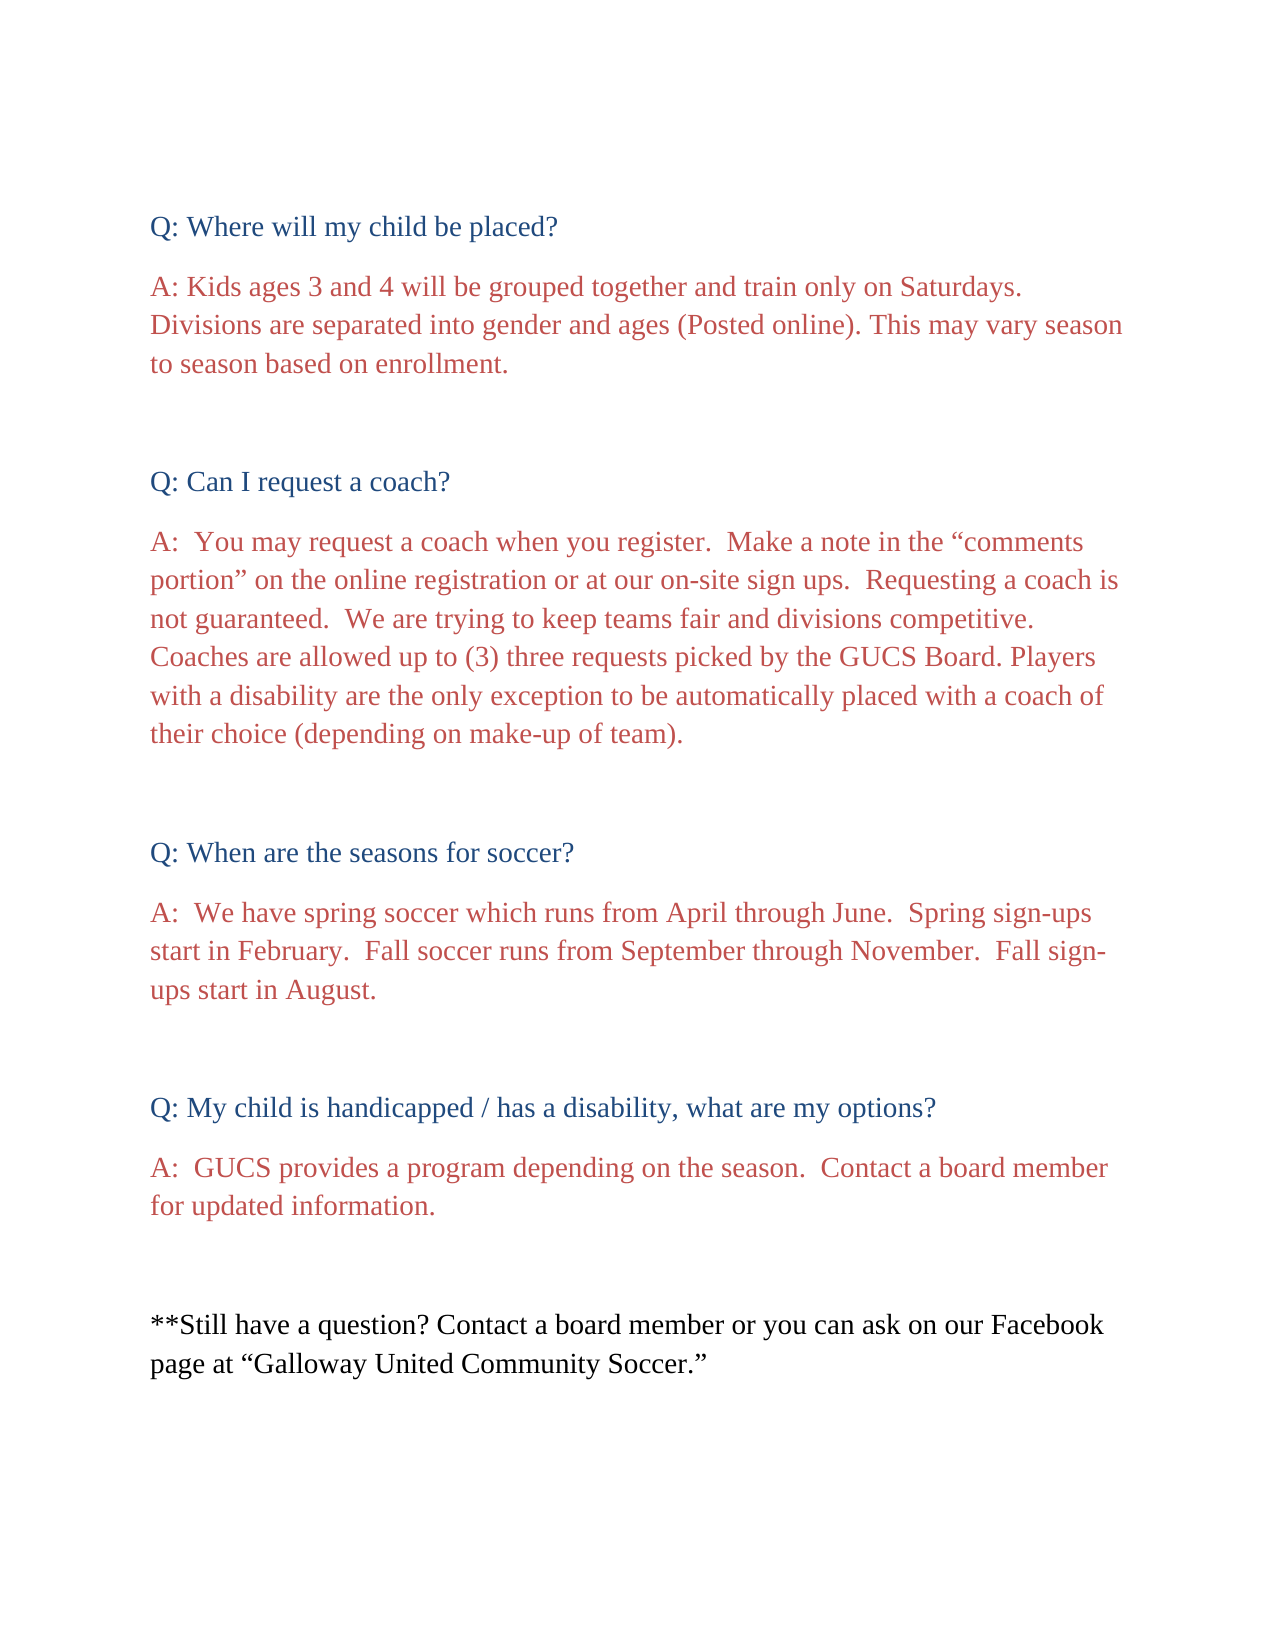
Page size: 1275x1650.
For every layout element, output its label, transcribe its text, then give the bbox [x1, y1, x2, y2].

text A: GUCS provides a program depending on the season. Contact a board member for updated information. [150, 1150, 1125, 1222]
text A: We have spring soccer which runs from April through June. Spring sign-ups start in February. Fall soccer runs from September through November. Fall sign-ups start in August. [150, 895, 1125, 1005]
text **Still have a question? Contact a board member or you can ask on our Facebook page at “Galloway United Community Soccer.” [150, 1307, 1125, 1379]
text Q: My child is handicapped / has a disability, what are my options? [150, 1091, 1125, 1124]
text Q: When are the seasons for soccer? [150, 835, 1125, 869]
text Q: Where will my child be placed? [150, 209, 1125, 243]
text Q: Can I request a coach? [150, 464, 1125, 498]
text A: Kids ages 3 and 4 will be grouped together and train only on Saturdays. Divisions are separated into gender and ages (Posted online). This may vary season to season based on enrollment. [150, 269, 1125, 379]
text A: You may request a coach when you register. Make a note in the “comments portion” on the online registration or at our on-site sign ups. Requesting a coach is not guaranteed. We are trying to keep teams fair and divisions competitive. Coaches are allowed up to (3) three requests picked by the GUCS Board. Players with a disability are the only exception to be automatically placed with a coach of their choice (depending on make-up of team). [150, 524, 1125, 750]
